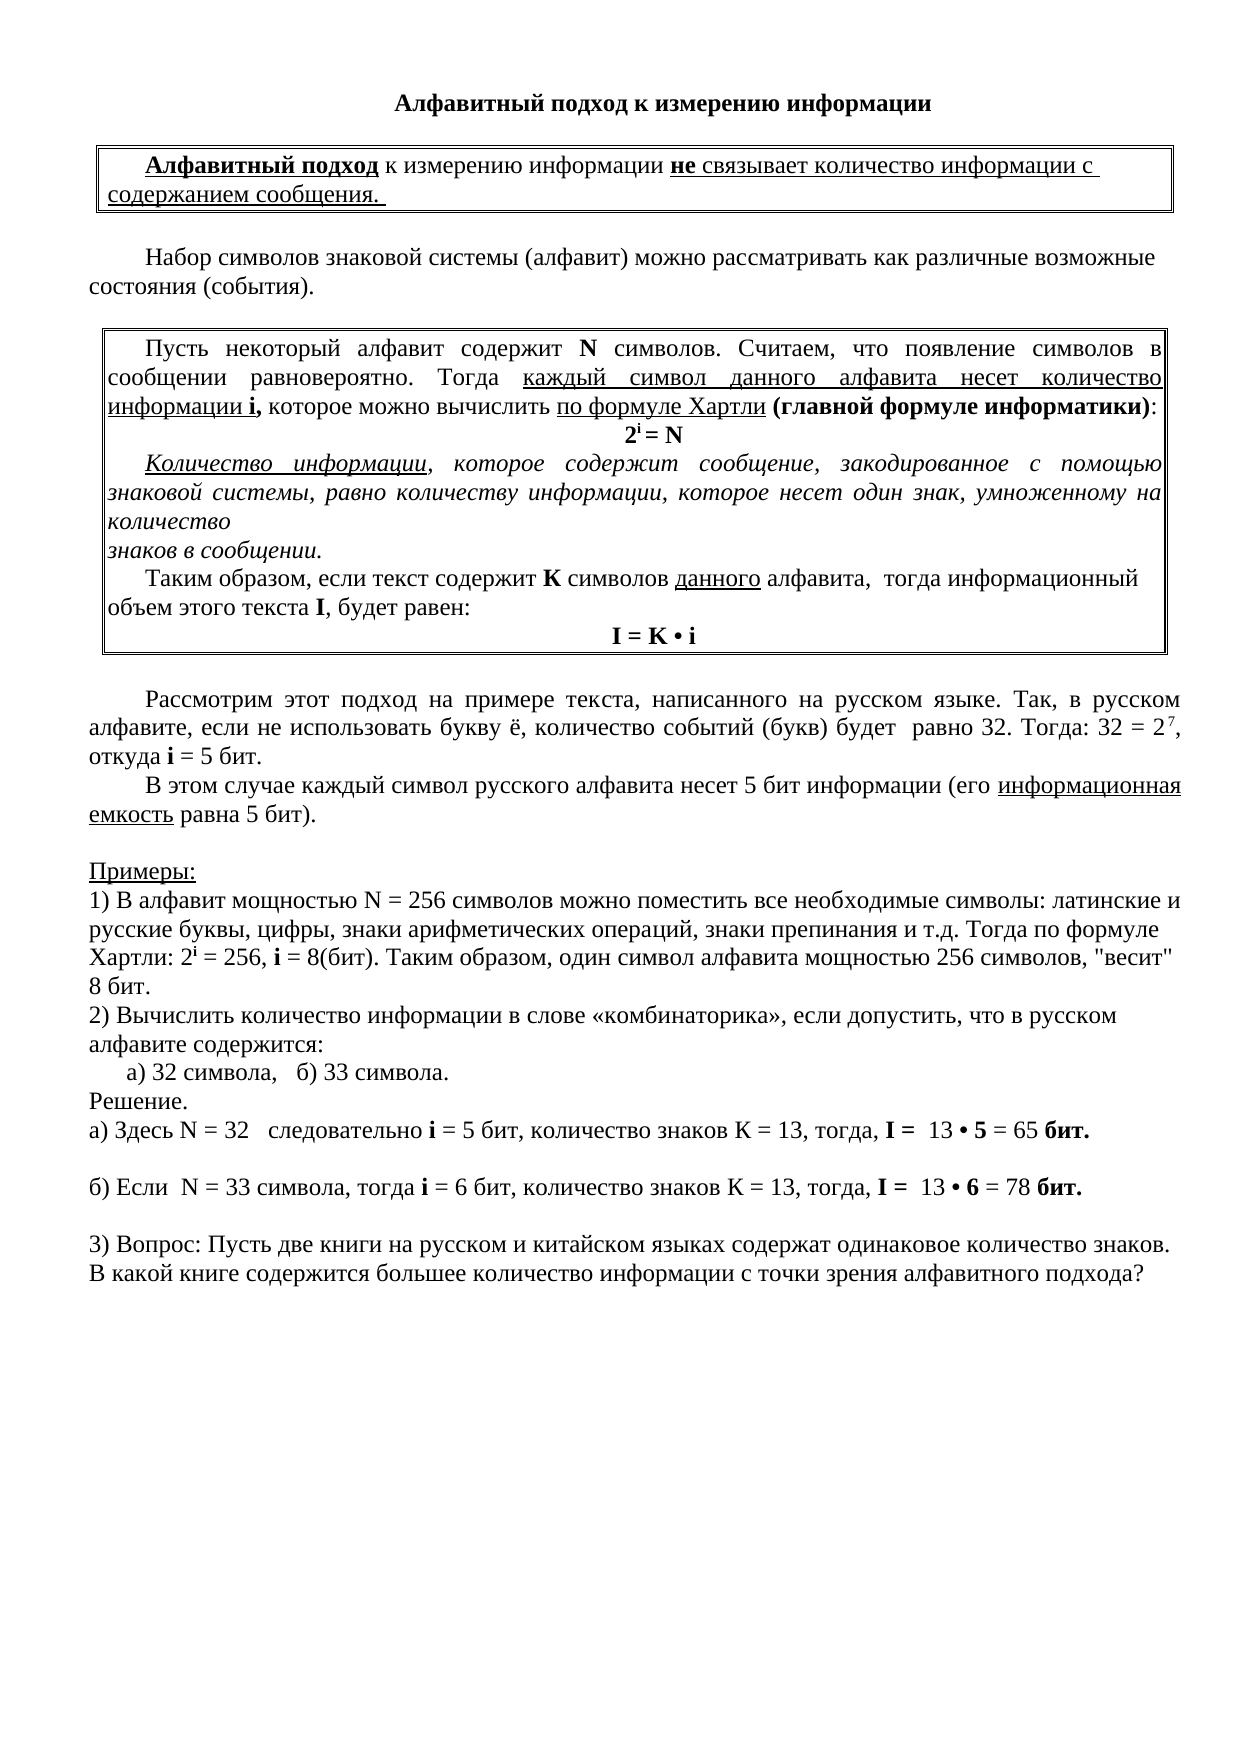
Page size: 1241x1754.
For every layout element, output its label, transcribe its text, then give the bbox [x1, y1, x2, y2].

text Количество информации, которое содержит сообщение, закодированное с помощью знаковой системы, равно количеству информации, которое несет один знак, умноженному на количество знаков в сообщении. [105, 443, 1164, 558]
text а) Здесь N = 32 следовательно i = 5 бит, количество знаков К = 13, тогда, I = 13 • 5 = 65 бит. [89, 1115, 1181, 1144]
text Таким образом, если текст содержит К символов данного алфавита, тогда информационный объем этого текста I, будет равен: [105, 558, 1164, 616]
text Алфавитный подход к измерению информации [89, 88, 1181, 117]
text Рассмотрим этот подход на примере текста, написанного на русском языке. Так, в русском алфавите, если не использовать букву ё, количество событий (букв) будет равно 32. Тогда: 32 = 27, откуда i = 5 бит. [89, 684, 1181, 770]
text а) 32 символа, б) 33 символа. [89, 1057, 1181, 1086]
text Набор символов знаковой системы (алфавит) можно рассматривать как различные возможные состояния (события). [89, 242, 1181, 299]
text В этом случае каждый символ русского алфавита несет 5 бит информации (его информационная емкость равна 5 бит). [89, 770, 1181, 827]
text Примеры: [89, 856, 1181, 885]
text 1) В алфавит мощностью N = 256 символов можно поместить все необходимые символы: латинские и русские буквы, цифры, знаки арифметических операций, знаки препинания и т.д. Тогда по формуле Хартли: 2i = 256, i = 8(бит). Таким образом, один символ алфавита мощностью 256 символов, "весит" 8 бит. [89, 885, 1181, 1000]
text 3) Вопрос: Пусть две книги на русском и китайском языках содержат одинаковое количество знаков. В какой книге содержится большее количество информации с точки зрения алфавитного подхода? [89, 1229, 1181, 1287]
text Пусть некоторый алфавит содержит N символов. Считаем, что появление символов в сообщении равновероятно. Тогда каждый символ данного алфавита несет количество информации i, которое можно вычислить по формуле Хартли (главной формуле информатики): [105, 331, 1164, 414]
text Алфавитный подход к измерению информации не связывает количество информации с содержанием сообщения. [99, 149, 1171, 210]
text 2i = N [105, 414, 1164, 443]
text б) Если N = 33 символа, тогда i = 6 бит, количество знаков К = 13, тогда, I = 13 • 6 = 78 бит. [89, 1172, 1181, 1201]
text Решение. [89, 1086, 1181, 1115]
text I = K • i [105, 616, 1164, 652]
text 2) Вычислить количество информации в слове «комбинаторика», если допустить, что в русском алфавите содержится: [89, 1000, 1181, 1057]
